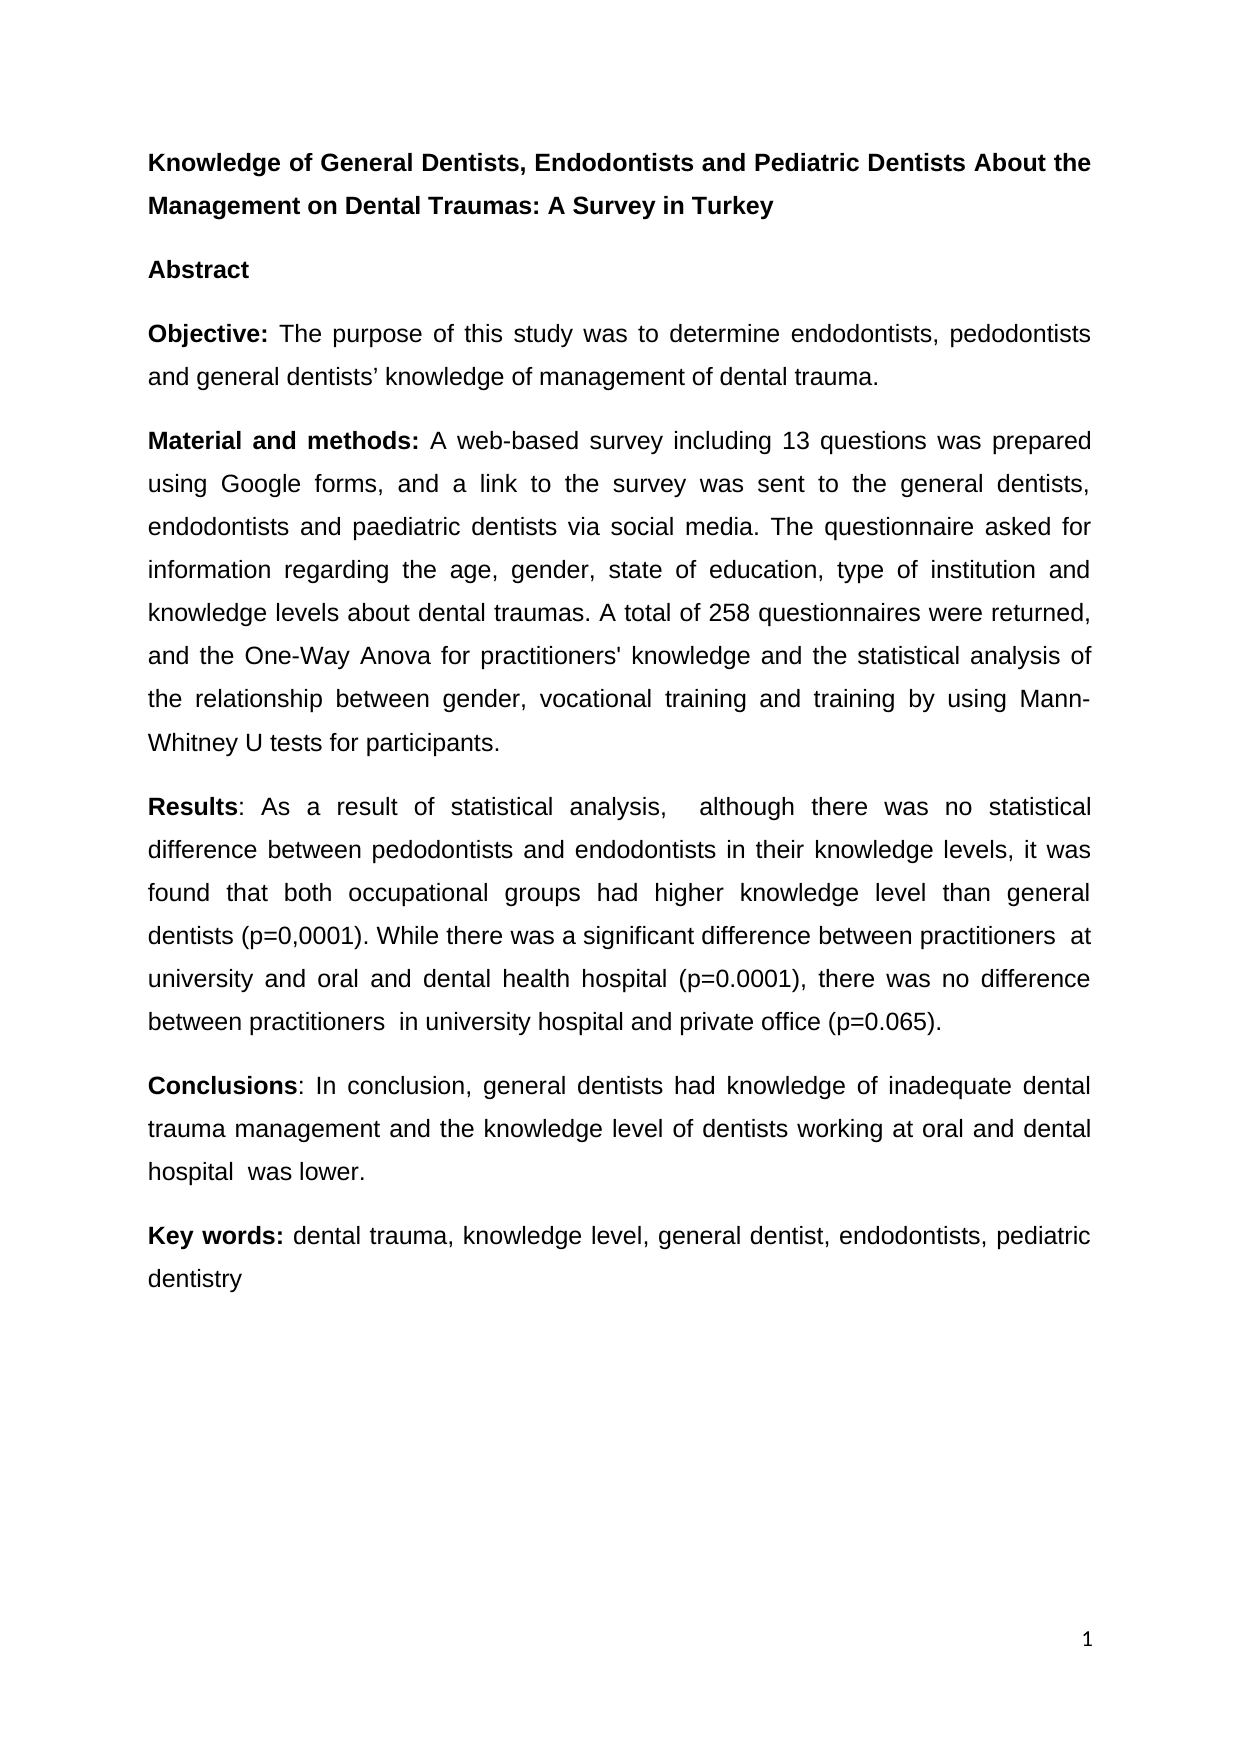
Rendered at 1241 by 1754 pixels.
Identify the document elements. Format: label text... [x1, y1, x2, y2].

text Knowledge of General Dentists, Endodontists and Pediatric Dentists About the Management on Dental Traumas: A Survey in Turkey [148, 148, 1093, 219]
text Objective: The purpose of this study was to determine endodontists, pedodontists and general dentists’ knowledge of management of dental trauma. [148, 319, 1093, 391]
text Key words: dental trauma, knowledge level, general dentist, endodontists, pediatric dentistry [148, 1221, 1093, 1293]
text Abstract [148, 255, 1093, 283]
text Results: As a result of statistical analysis, although there was no statistical difference between pedodontists and endodontists in their knowledge levels, it was found that both occupational groups had higher knowledge level than general dentists (p=0,0001). While there was a significant difference between practitioners at university and oral and dental health hospital (p=0.0001), there was no difference between practitioners in university hospital and private office (p=0.065). [148, 792, 1093, 1036]
text Material and methods: A web-based survey including 13 questions was prepared using Google forms, and a link to the survey was sent to the general dentists, endodontists and paediatric dentists via social media. The questionnaire asked for information regarding the age, gender, state of education, type of institution and knowledge levels about dental traumas. A total of 258 questionnaires were returned, and the One-Way Anova for practitioners' knowledge and the statistical analysis of the relationship between gender, vocational training and training by using Mann-Whitney U tests for participants. [148, 426, 1093, 756]
text Conclusions: In conclusion, general dentists had knowledge of inadequate dental trauma management and the knowledge level of dentists working at oral and dental hospital was lower. [148, 1071, 1093, 1186]
